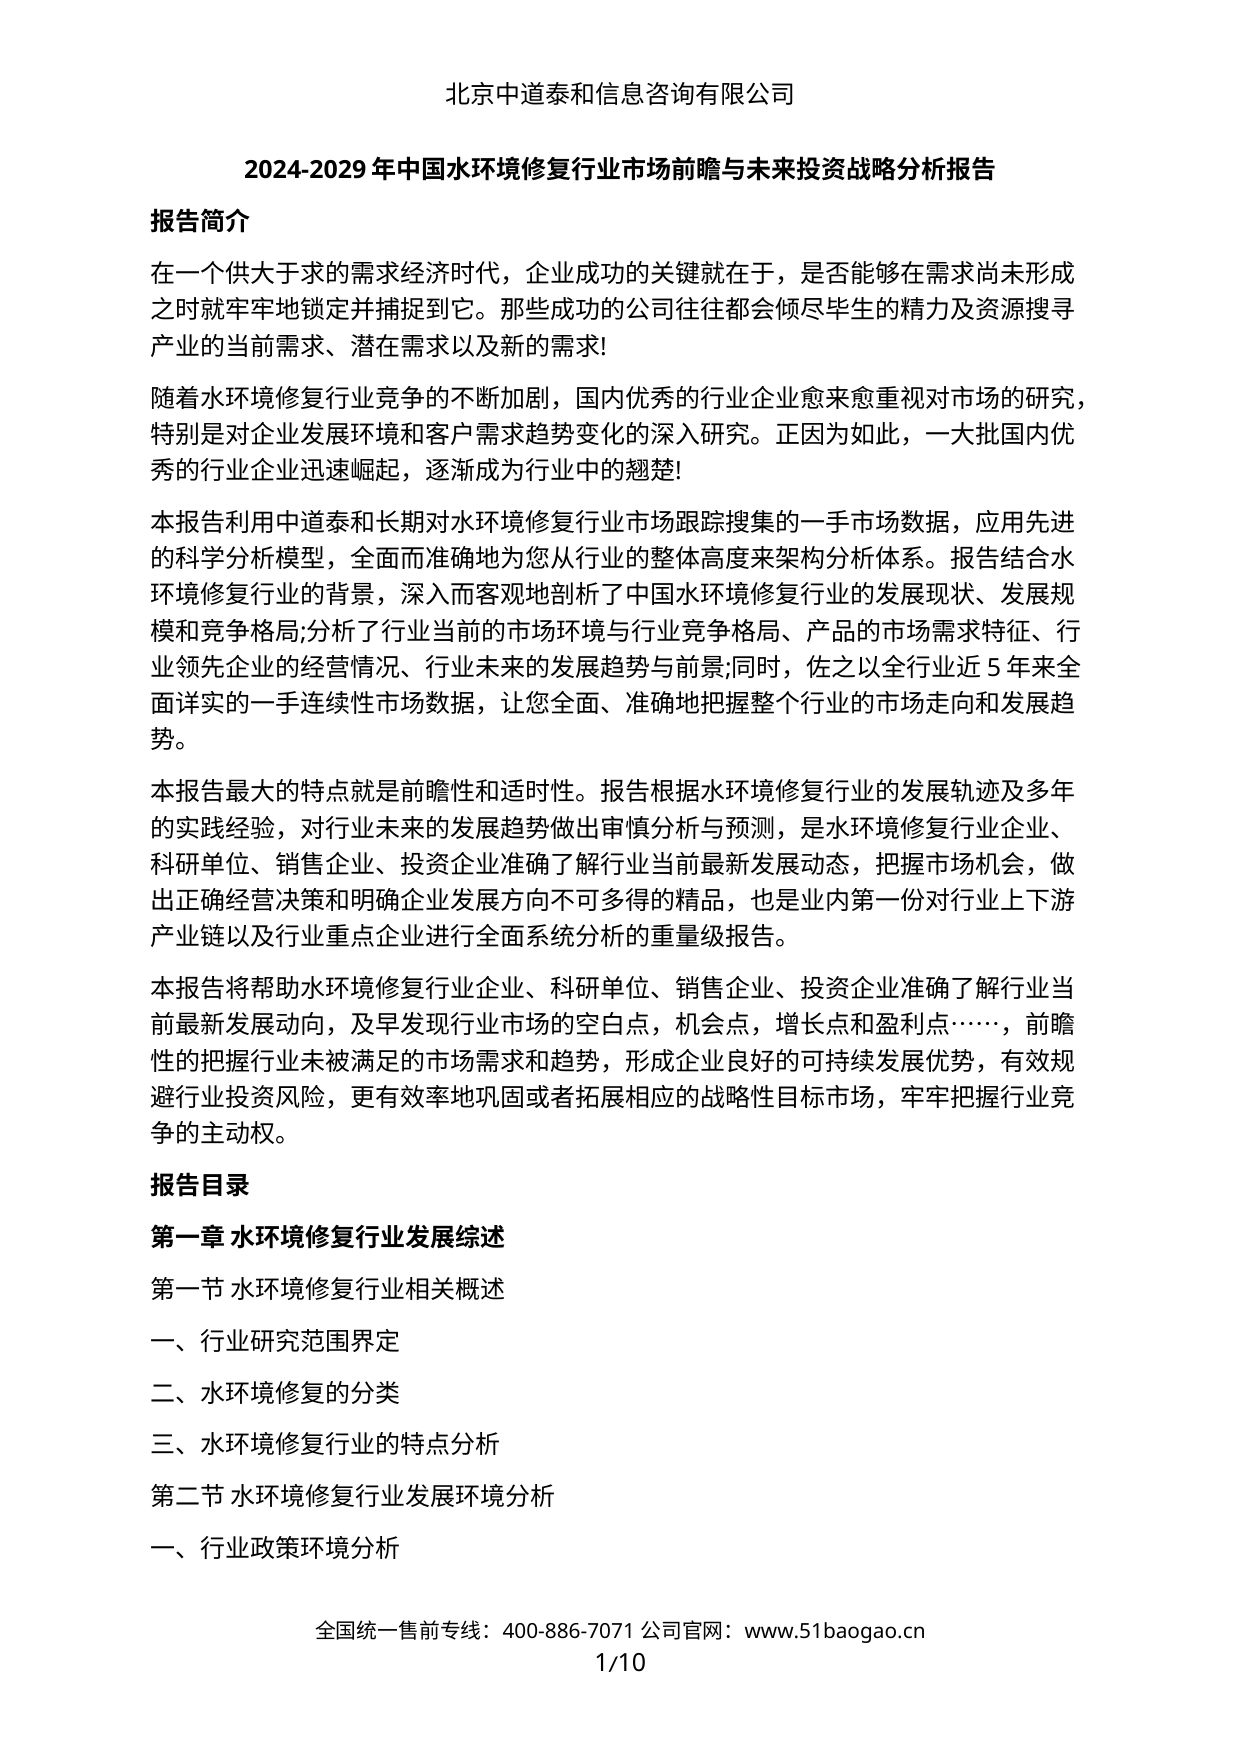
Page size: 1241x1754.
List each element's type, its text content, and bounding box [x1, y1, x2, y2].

text 第一节 水环境修复行业相关概述 [150, 1269, 1090, 1306]
text 第二节 水环境修复行业发展环境分析 [150, 1477, 1090, 1513]
text 本报告最大的特点就是前瞻性和适时性。报告根据水环境修复行业的发展轨迹及多年的实践经验，对行业未来的发展趋势做出审慎分析与预测，是水环境修复行业企业、科研单位、销售企业、投资企业准确了解行业当前最新发展动态，把握市场机会，做出正确经营决策和明确企业发展方向不可多得的精品，也是业内第一份对行业上下游产业链以及行业重点企业进行全面系统分析的重量级报告。 [150, 772, 1090, 953]
text 随着水环境修复行业竞争的不断加剧，国内优秀的行业企业愈来愈重视对市场的研究，特别是对企业发展环境和客户需求趋势变化的深入研究。正因为如此，一大批国内优秀的行业企业迅速崛起，逐渐成为行业中的翘楚! [150, 378, 1090, 487]
text 报告目录 [150, 1166, 1090, 1202]
text 一、行业研究范围界定 [150, 1321, 1090, 1357]
text 报告简介 [150, 202, 1090, 238]
text 第一章 水环境修复行业发展综述 [150, 1217, 1090, 1254]
text 2024-2029年中国水环境修复行业市场前瞻与未来投资战略分析报告 [150, 150, 1090, 186]
text 在一个供大于求的需求经济时代，企业成功的关键就在于，是否能够在需求尚未形成之时就牢牢地锁定并捕捉到它。那些成功的公司往往都会倾尽毕生的精力及资源搜寻产业的当前需求、潜在需求以及新的需求! [150, 254, 1090, 362]
text 本报告将帮助水环境修复行业企业、科研单位、销售企业、投资企业准确了解行业当前最新发展动向，及早发现行业市场的空白点，机会点，增长点和盈利点……，前瞻性的把握行业未被满足的市场需求和趋势，形成企业良好的可持续发展优势，有效规避行业投资风险，更有效率地巩固或者拓展相应的战略性目标市场，牢牢把握行业竞争的主动权。 [150, 969, 1090, 1150]
text 本报告利用中道泰和长期对水环境修复行业市场跟踪搜集的一手市场数据，应用先进的科学分析模型，全面而准确地为您从行业的整体高度来架构分析体系。报告结合水环境修复行业的背景，深入而客观地剖析了中国水环境修复行业的发展现状、发展规模和竞争格局;分析了行业当前的市场环境与行业竞争格局、产品的市场需求特征、行业领先企业的经营情况、行业未来的发展趋势与前景;同时，佐之以全行业近5年来全面详实的一手连续性市场数据，让您全面、准确地把握整个行业的市场走向和发展趋势。 [150, 502, 1090, 756]
text 二、水环境修复的分类 [150, 1373, 1090, 1409]
text 三、水环境修复行业的特点分析 [150, 1425, 1090, 1461]
text 一、行业政策环境分析 [150, 1529, 1090, 1565]
